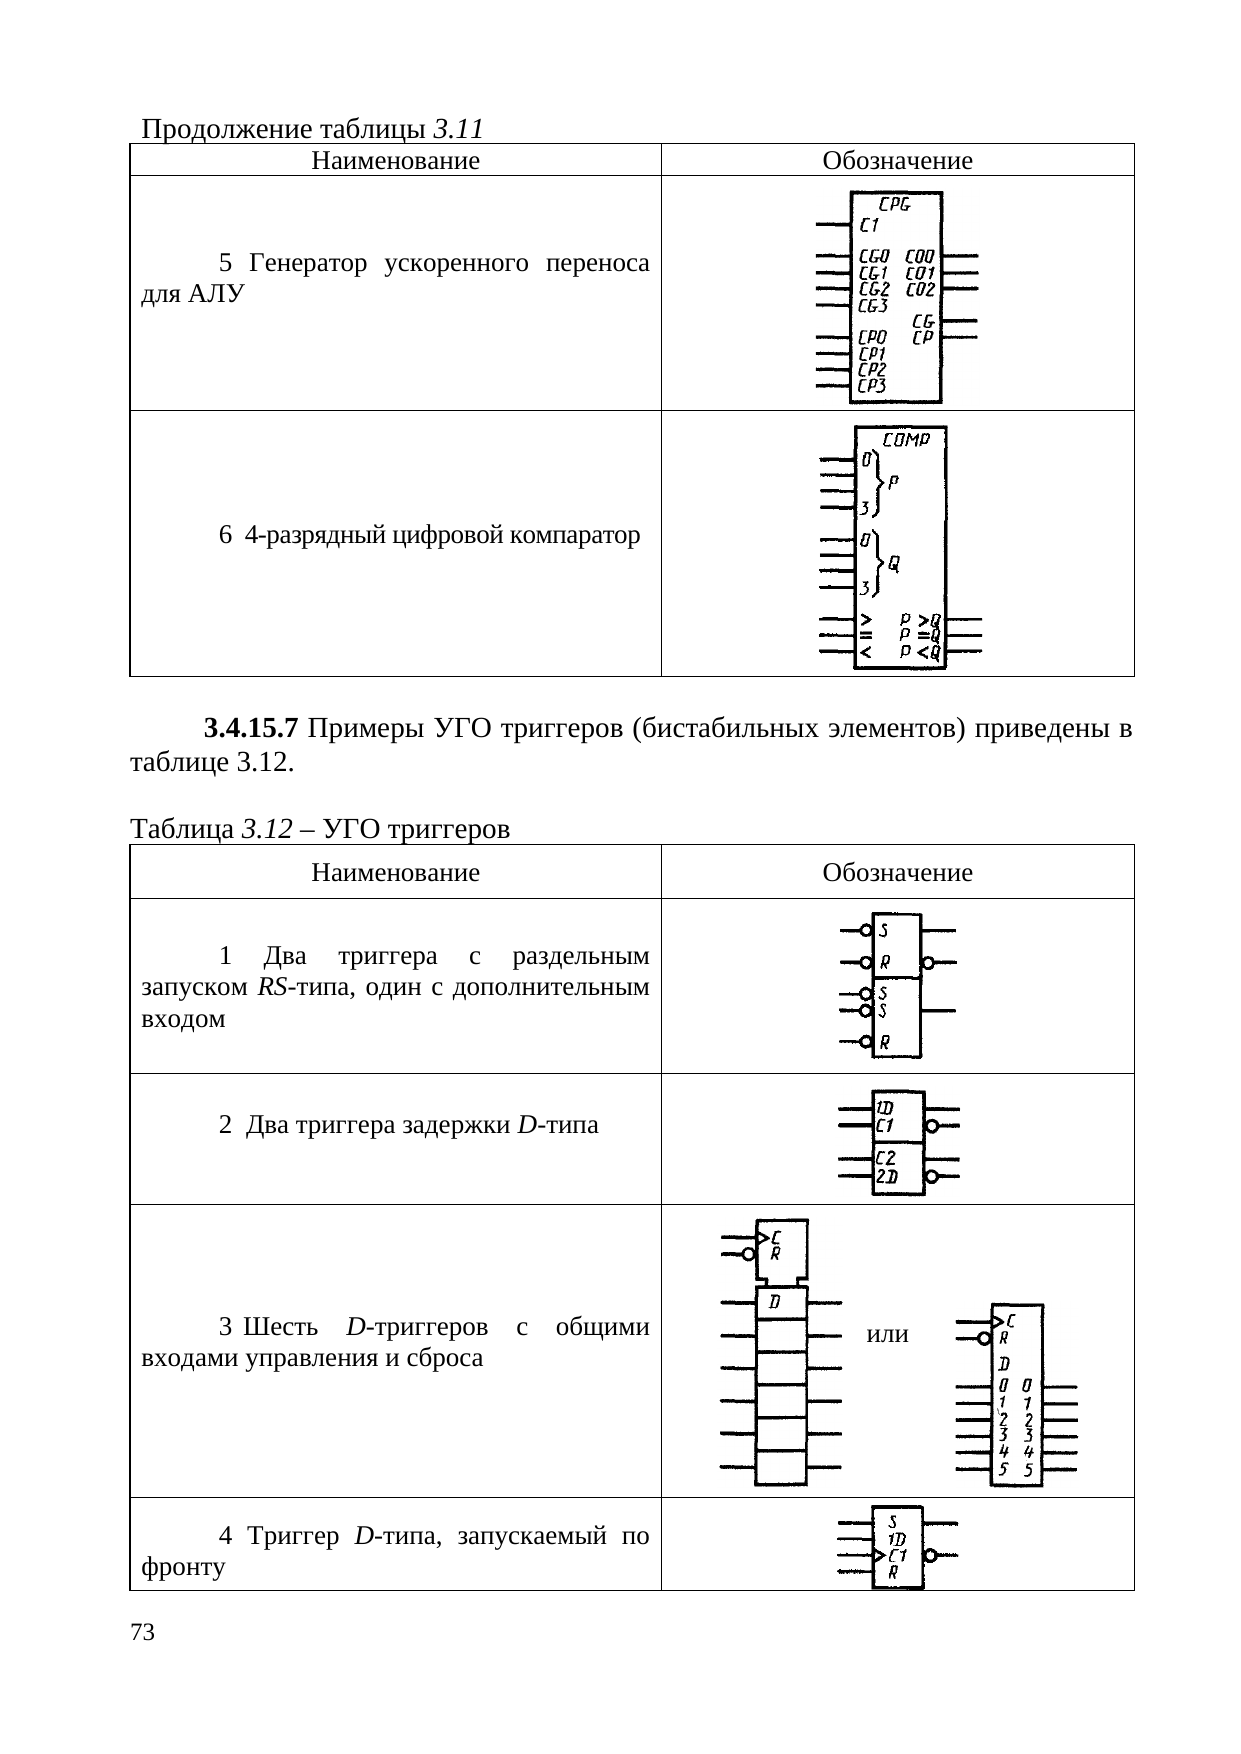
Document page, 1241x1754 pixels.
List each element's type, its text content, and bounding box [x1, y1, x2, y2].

table_cell 2 Два триггера задержки D-типа [131, 1074, 661, 1204]
table_cell Наименование [131, 144, 661, 175]
table_cell 5 Генератор ускоренного переноса для АЛУ [131, 176, 661, 410]
table_cell [662, 899, 1134, 1073]
picture [838, 911, 958, 1060]
picture [835, 1086, 961, 1197]
picture [816, 423, 983, 671]
picture [716, 1217, 844, 1488]
table_cell [662, 1074, 1134, 1204]
table_cell [662, 411, 1134, 676]
table_header Обозначение [662, 845, 1134, 898]
picture [815, 188, 980, 406]
table_cell 6 4-разрядный цифровой компаратор [131, 411, 661, 676]
picture [836, 1502, 959, 1590]
table_cell 1 Два триггера с раздельным запуском RS-типа, один с дополнительным входом [131, 899, 661, 1073]
table_header Наименование [131, 845, 661, 898]
picture [955, 1301, 1079, 1488]
table_cell 4 Триггер D-типа, запускаемый по фронту [131, 1498, 661, 1590]
table_cell Обозначение [662, 144, 1134, 175]
table_cell [662, 1498, 1134, 1590]
table_cell [662, 176, 1134, 410]
table_header Продолжение таблицы 3.11 [130, 118, 1134, 143]
text 3.4.15.7 Примеры УГО триггеров (бистабильных элементов) приведены в таблице 3.12. [130, 710, 1134, 777]
table_cell [662, 1205, 1134, 1497]
text Таблица 3.12 – УГО триггеров [130, 811, 1134, 844]
table_cell 3 Шесть D-триггеров с общими входами управления и сброса [131, 1205, 661, 1497]
